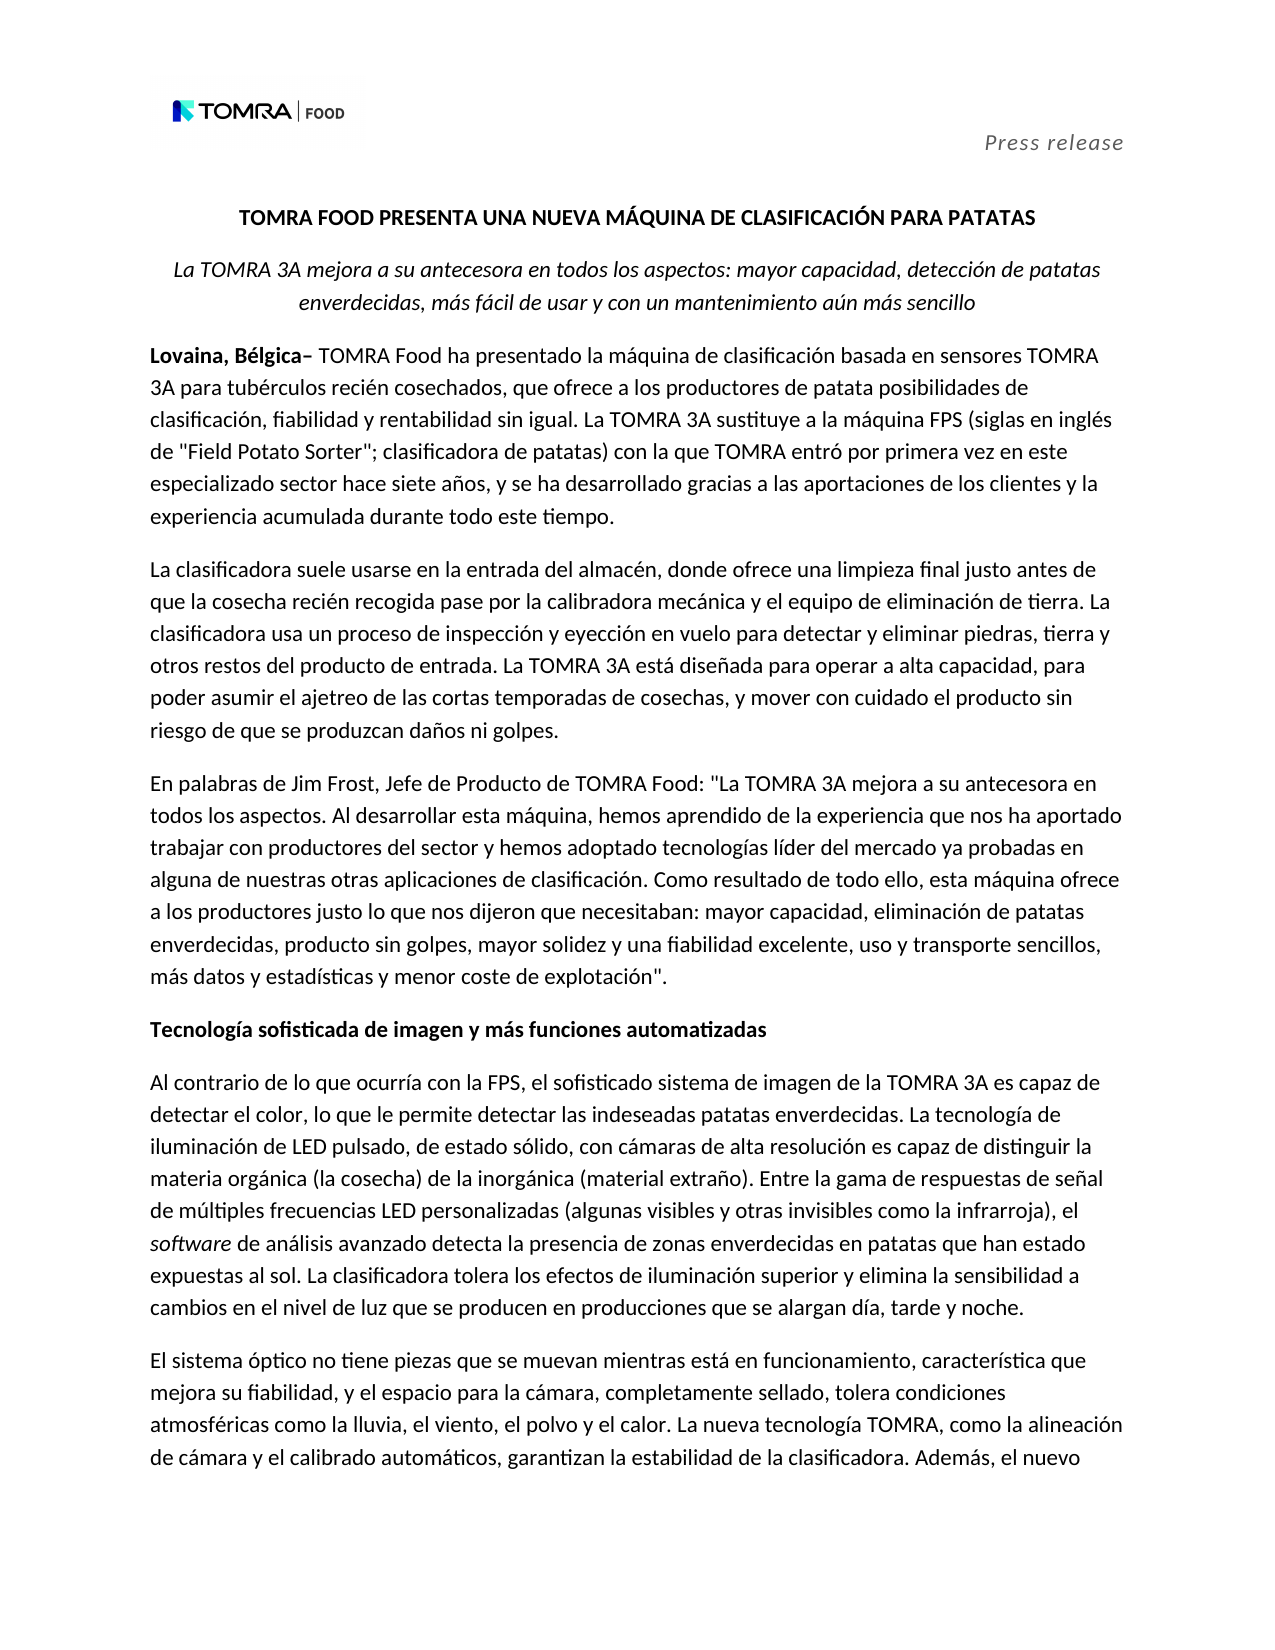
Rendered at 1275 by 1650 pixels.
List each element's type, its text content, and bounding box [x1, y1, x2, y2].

text Lovaina, Bélgica– TOMRA Food ha presentado la máquina de clasificación basada en sensores TOMRA 3A para tubérculos recién cosechados, que ofrece a los productores de patata posibilidades de clasificación, fiabilidad y rentabilidad sin igual. La TOMRA 3A sustituye a la máquina FPS (siglas en inglés de "Field Potato Sorter"; clasificadora de patatas) con la que TOMRA entró por primera vez en este especializado sector hace siete años, y se ha desarrollado gracias a las aportaciones de los clientes y la experiencia acumulada durante todo este tiempo. [150, 341, 1125, 530]
text La clasificadora suele usarse en la entrada del almacén, donde ofrece una limpieza final justo antes de que la cosecha recién recogida pase por la calibradora mecánica y el equipo de eliminación de tierra. La clasificadora usa un proceso de inspección y eyección en vuelo para detectar y eliminar piedras, tierra y otros restos del producto de entrada. La TOMRA 3A está diseñada para operar a alta capacidad, para poder asumir el ajetreo de las cortas temporadas de cosechas, y mover con cuidado el producto sin riesgo de que se produzcan daños ni golpes. [150, 555, 1125, 744]
text Al contrario de lo que ocurría con la FPS, el sofisticado sistema de imagen de la TOMRA 3A es capaz de detectar el color, lo que le permite detectar las indeseadas patatas enverdecidas. La tecnología de iluminación de LED pulsado, de estado sólido, con cámaras de alta resolución es capaz de distinguir la materia orgánica (la cosecha) de la inorgánica (material extraño). Entre la gama de respuestas de señal de múltiples frecuencias LED personalizadas (algunas visibles y otras invisibles como la infrarroja), el software de análisis avanzado detecta la presencia de zonas enverdecidas en patatas que han estado expuestas al sol. La clasificadora tolera los efectos de iluminación superior y elimina la sensibilidad a cambios en el nivel de luz que se producen en producciones que se alargan día, tarde y noche. [150, 1068, 1125, 1321]
text En palabras de Jim Frost, Jefe de Producto de TOMRA Food: "La TOMRA 3A mejora a su antecesora en todos los aspectos. Al desarrollar esta máquina, hemos aprendido de la experiencia que nos ha aportado trabajar con productores del sector y hemos adoptado tecnologías líder del mercado ya probadas en alguna de nuestras otras aplicaciones de clasificación. Como resultado de todo ello, esta máquina ofrece a los productores justo lo que nos dijeron que necesitaban: mayor capacidad, eliminación de patatas enverdecidas, producto sin golpes, mayor solidez y una fiabilidad excelente, uso y transporte sencillos, más datos y estadísticas y menor coste de explotación". [150, 769, 1125, 990]
text Tecnología sofisticada de imagen y más funciones automatizadas [150, 1015, 1125, 1043]
picture [150, 75, 366, 150]
text TOMRA FOOD PRESENTA UNA NUEVA MÁQUINA DE CLASIFICACIÓN PARA PATATAS [150, 203, 1125, 231]
text La TOMRA 3A mejora a su antecesora en todos los aspectos: mayor capacidad, detección de patatas enverdecidas, más fácil de usar y con un mantenimiento aún más sencillo [150, 256, 1125, 316]
